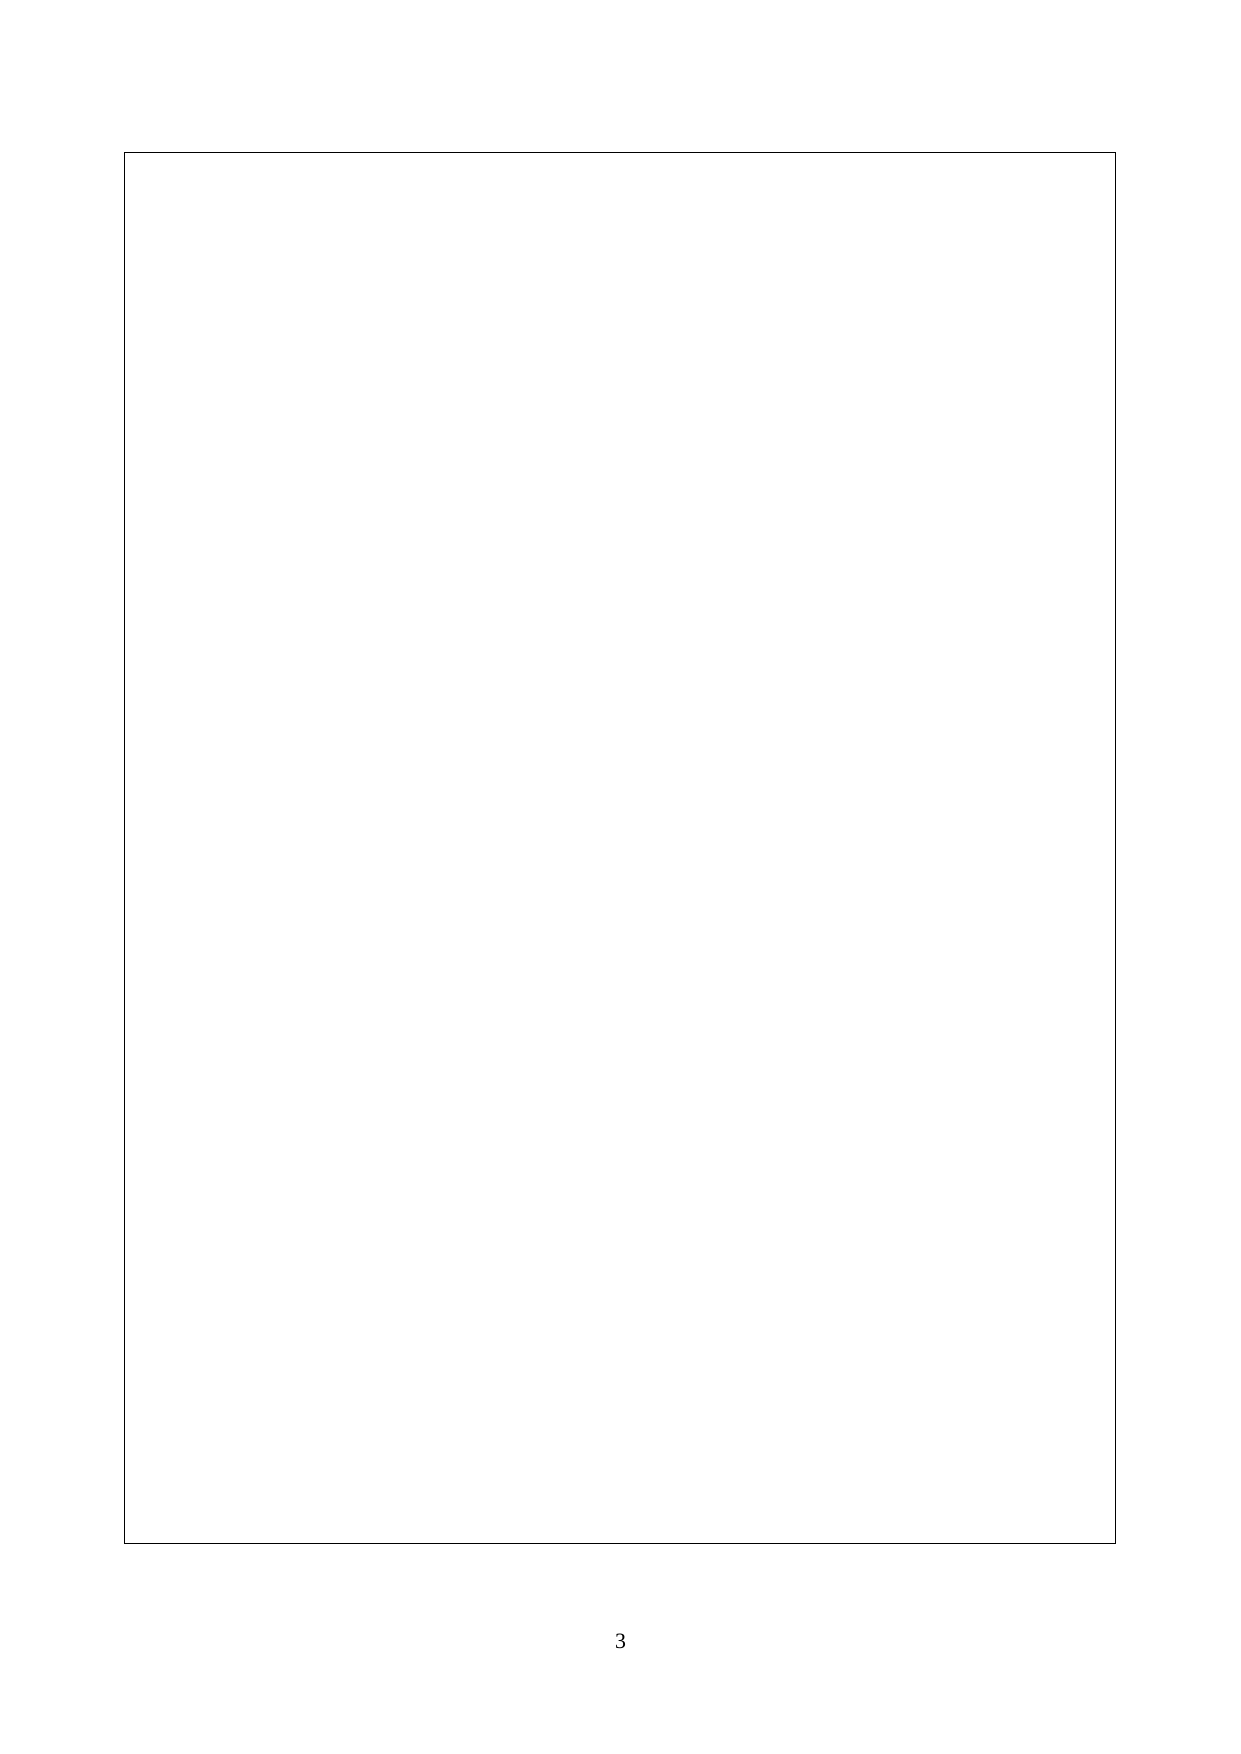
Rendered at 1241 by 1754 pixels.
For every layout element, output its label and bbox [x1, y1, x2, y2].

table_cell [125, 153, 1115, 1543]
